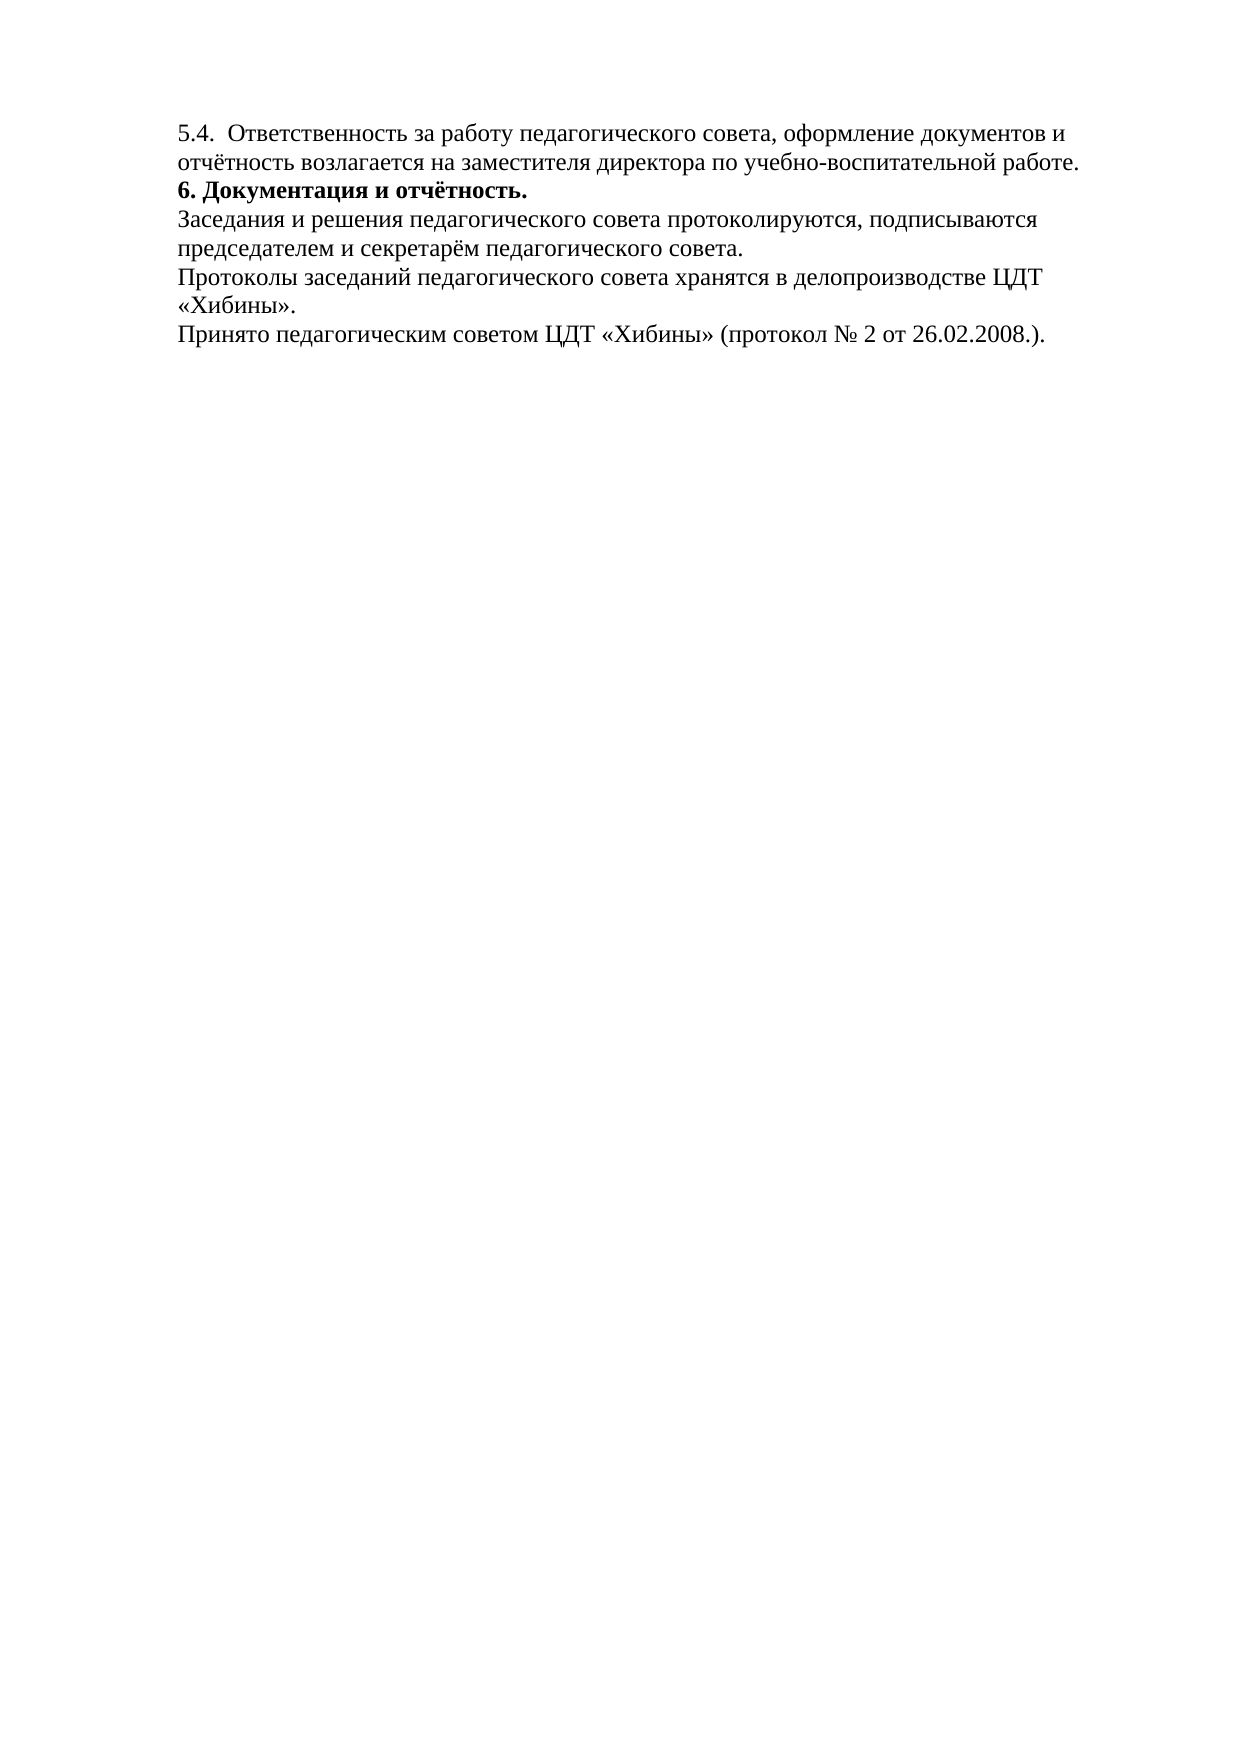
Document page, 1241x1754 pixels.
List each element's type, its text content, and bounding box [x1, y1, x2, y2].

text 5.4. Ответственность за работу педагогического совета, оформление документов и отчётность возлагается на заместителя директора по учебно-воспитательной работе. [177, 118, 1152, 176]
text Заседания и решения педагогического совета протоколируются, подписываются председателем и секретарём педагогического совета. [177, 204, 1152, 262]
text Протоколы заседаний педагогического совета хранятся в делопроизводстве ЦДТ «Хибины». [177, 262, 1152, 319]
text Принято педагогическим советом ЦДТ «Хибины» (протокол № 2 от 26.02.2008.). [177, 319, 1152, 348]
text 6. Документация и отчётность. [177, 176, 1152, 204]
